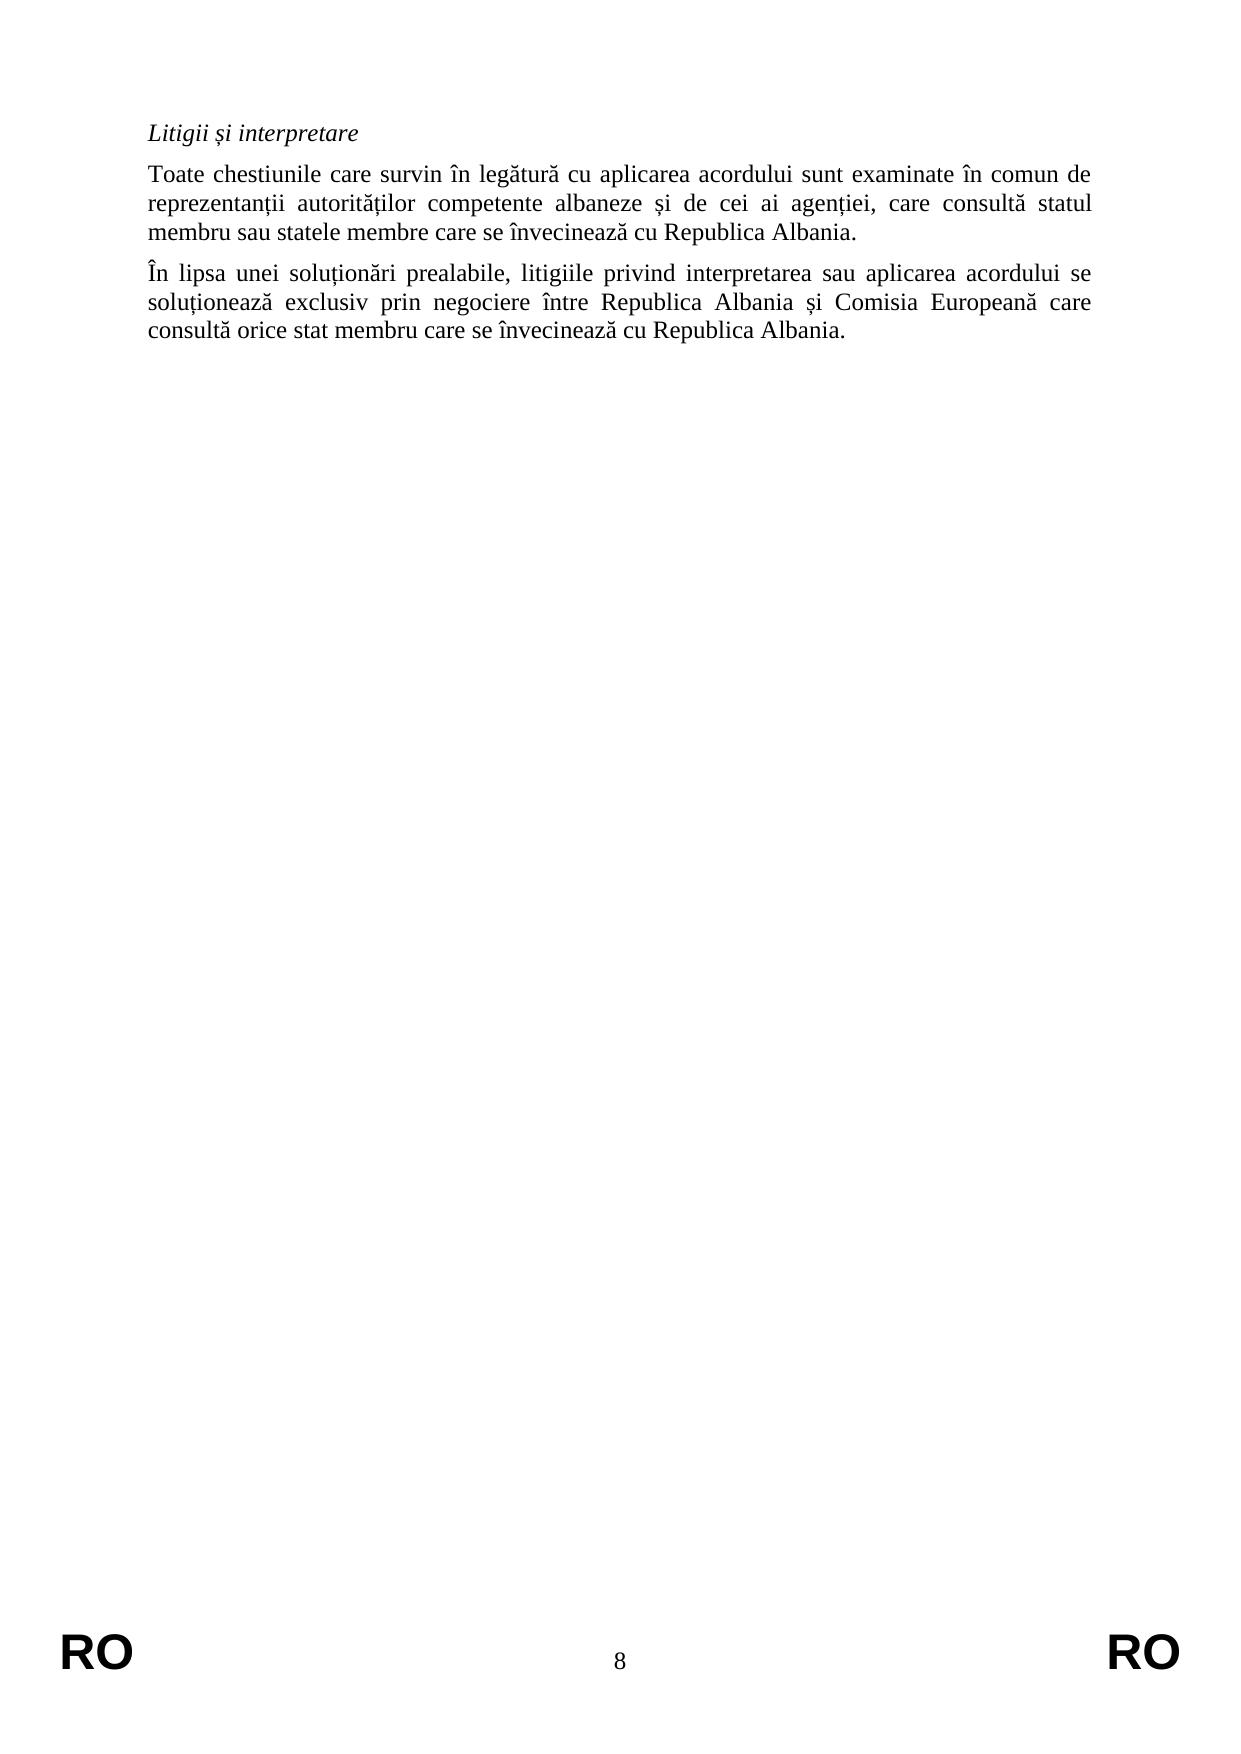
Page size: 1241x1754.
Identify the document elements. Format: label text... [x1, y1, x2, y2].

text În lipsa unei soluționări prealabile, litigiile privind interpretarea sau aplicarea acordului se soluționează exclusiv prin negociere între Republica Albania și Comisia Europeană care consultă orice stat membru care se învecinează cu Republica Albania. [148, 258, 1093, 344]
text Litigii și interpretare [148, 118, 1093, 147]
text Toate chestiunile care survin în legătură cu aplicarea acordului sunt examinate în comun de reprezentanții autorităților competente albaneze și de cei ai agenției, care consultă statul membru sau statele membre care se învecinează cu Republica Albania. [148, 159, 1093, 246]
